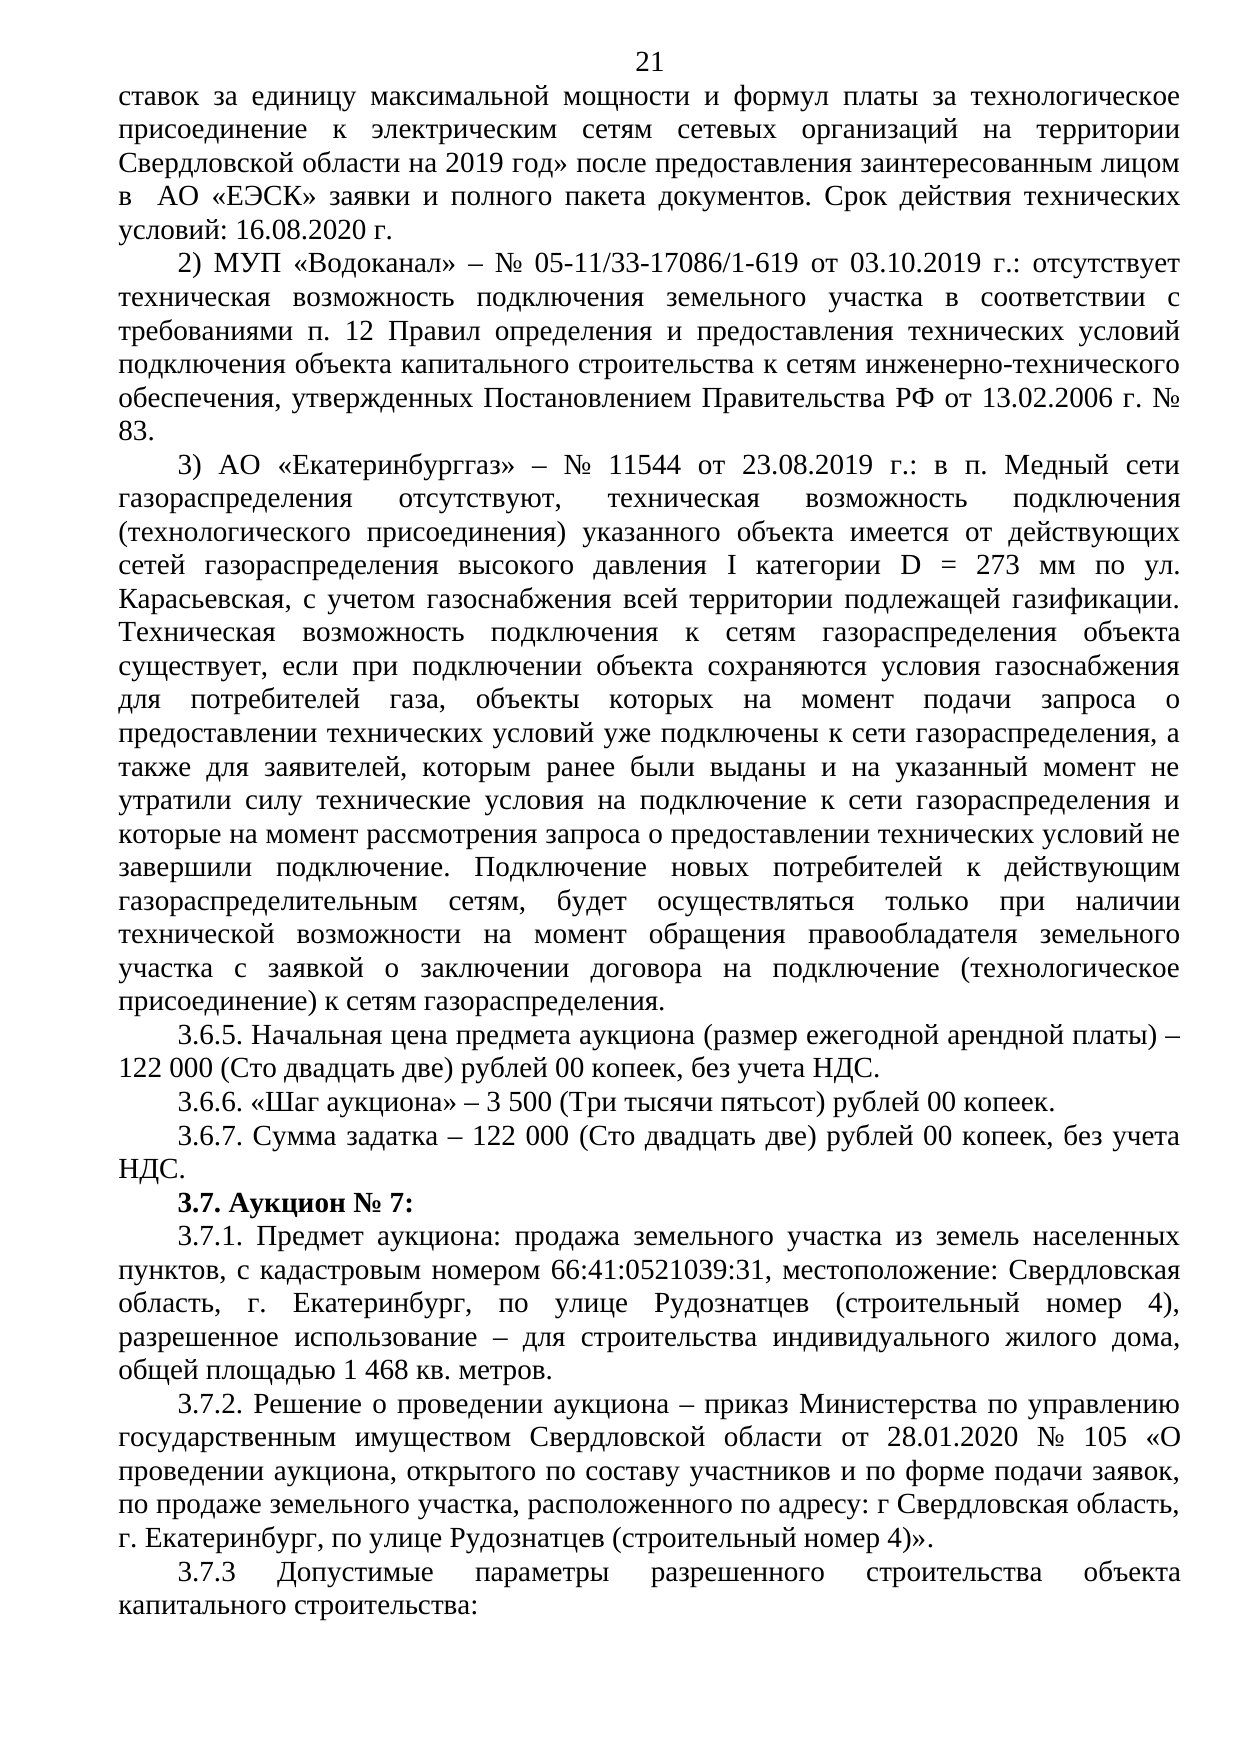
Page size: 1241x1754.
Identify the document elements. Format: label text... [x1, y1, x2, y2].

text 2) МУП «Водоканал» – № 05-11/33-17086/1-619 от 03.10.2019 г.: отсутствует техническая возможность подключения земельного участка в соответствии с требованиями п. 12 Правил определения и предоставления технических условий подключения объекта капитального строительства к сетям инженерно-технического обеспечения, утвержденных Постановлением Правительства РФ от 13.02.2006 г. № 83. [118, 246, 1181, 447]
text 3.7. Аукцион № 7: [118, 1185, 1181, 1218]
text 3.7.2. Решение о проведении аукциона – приказ Министерства по управлению государственным имуществом Свердловской области от 28.01.2020 № 105 «О проведении аукциона, открытого по составу участников и по форме подачи заявок, по продаже земельного участка, расположенного по адресу: г Свердловская область, г. Екатеринбург, по улице Рудознатцев (строительный номер 4)». [118, 1386, 1181, 1554]
text 3.6.6. «Шаг аукциона» – 3 500 (Три тысячи пятьсот) рублей 00 копеек. [118, 1084, 1181, 1118]
text 3.6.5. Начальная цена предмета аукциона (размер ежегодной арендной платы) – 122 000 (Сто двадцать две) рублей 00 копеек, без учета НДС. [118, 1017, 1181, 1084]
text 3.6.7. Сумма задатка – 122 000 (Сто двадцать две) рублей 00 копеек, без учета НДС. [118, 1118, 1181, 1185]
text 3.7.1. Предмет аукциона: продажа земельного участка из земель населенных пунктов, с кадастровым номером 66:41:0521039:31, местоположение: Свердловская область, г. Екатеринбург, по улице Рудознатцев (строительный номер 4), разрешенное использование – для строительства индивидуального жилого дома, общей площадью 1 468 кв. метров. [118, 1218, 1181, 1386]
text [118, 78, 1181, 246]
text 3.7.3 Допустимые параметры разрешенного строительства объекта капитального строительства: [118, 1554, 1181, 1621]
text 3) АО «Екатеринбурггаз» – № 11544 от 23.08.2019 г.: в п. Медный сети газораспределения отсутствуют, техническая возможность подключения (технологического присоединения) указанного объекта имеется от действующих сетей газораспределения высокого давления I категории D = 273 мм по ул. Карасьевская, с учетом газоснабжения всей территории подлежащей газификации. Техническая возможность подключения к сетям газораспределения объекта существует, если при подключении объекта сохраняются условия газоснабжения для потребителей газа, объекты которых на момент подачи запроса о предоставлении технических условий уже подключены к сети газораспределения, а также для заявителей, которым ранее были выданы и на указанный момент не утратили силу технические условия на подключение к сети газораспределения и которые на момент рассмотрения запроса о предоставлении технических условий не завершили подключение. Подключение новых потребителей к действующим газораспределительным сетям, будет осуществляться только при наличии технической возможности на момент обращения правообладателя земельного участка с заявкой о заключении договора на подключение (технологическое присоединение) к сетям газораспределения. [118, 447, 1181, 1017]
